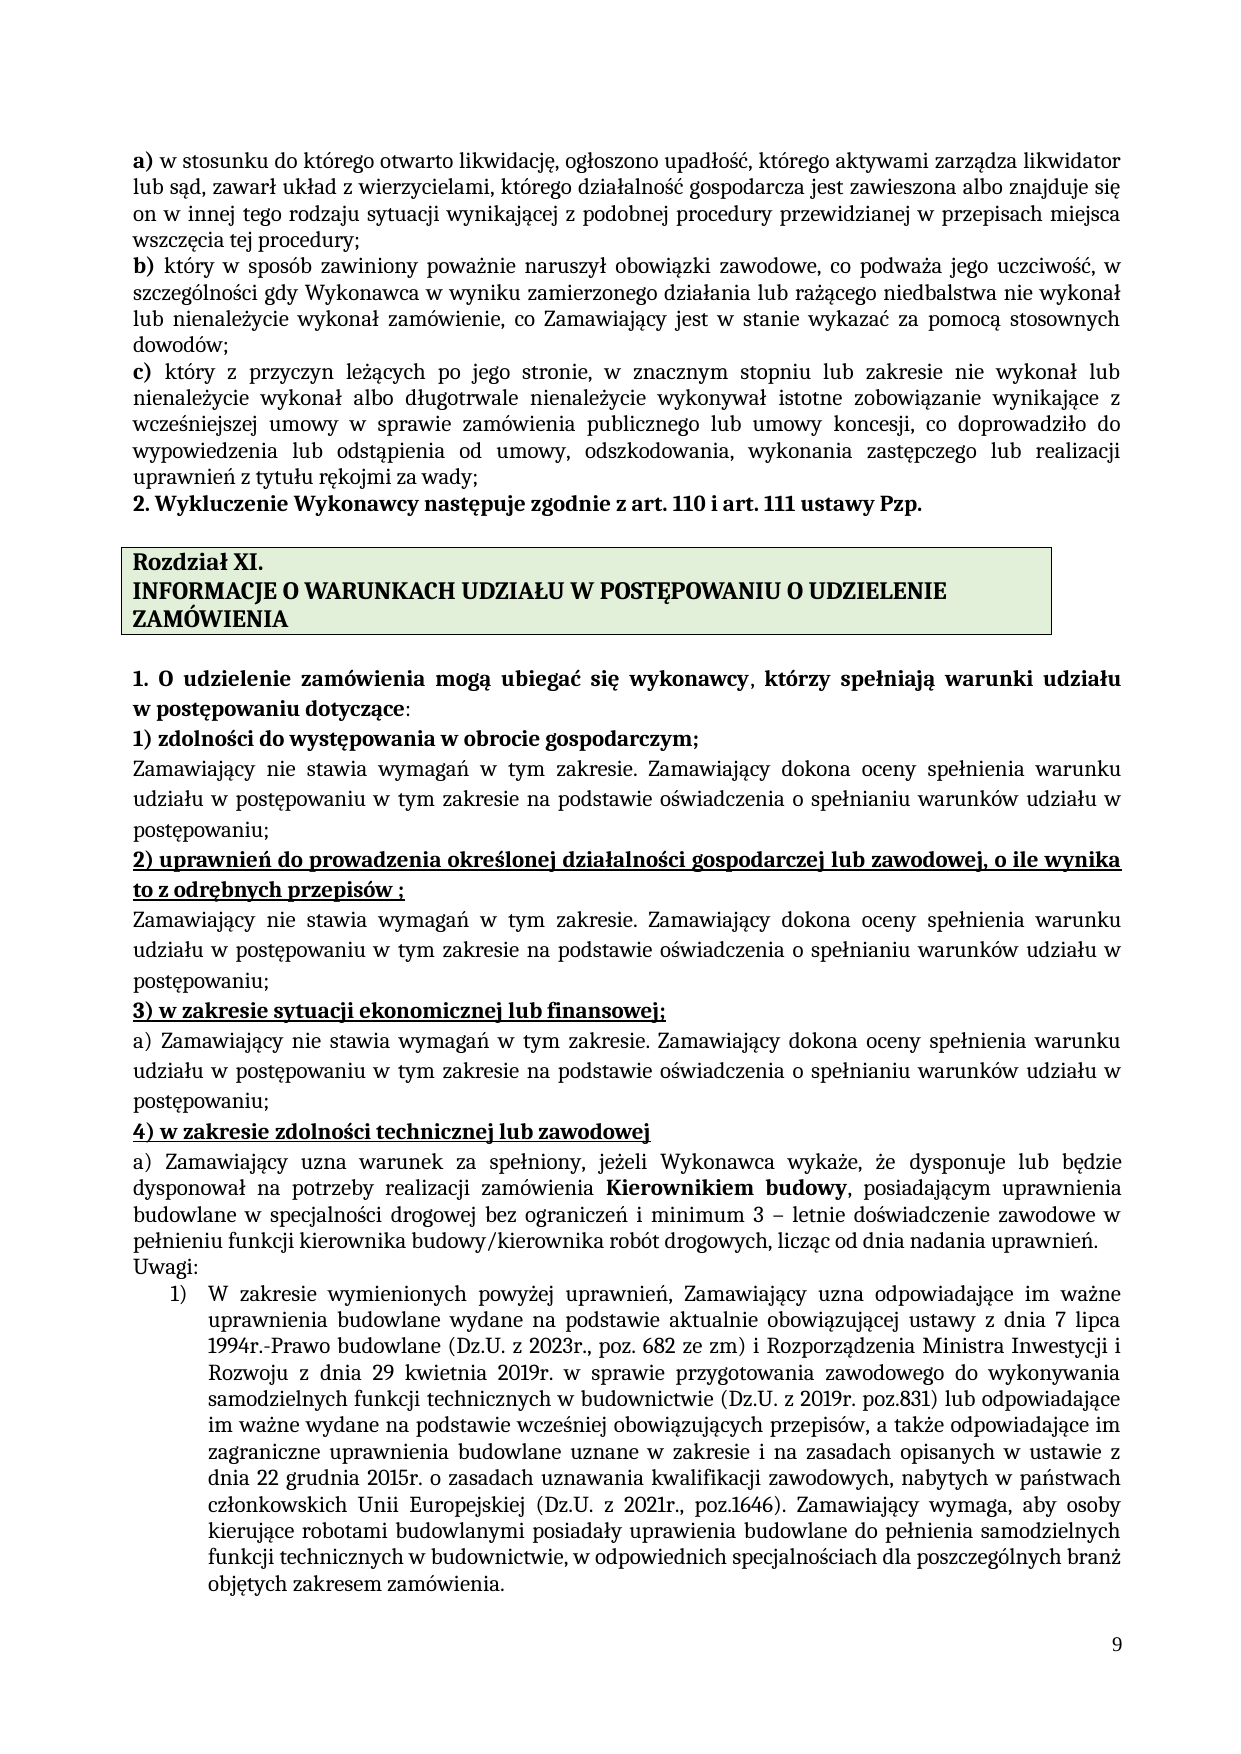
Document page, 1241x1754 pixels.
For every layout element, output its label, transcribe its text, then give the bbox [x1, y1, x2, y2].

text Uwagi: [133, 1254, 1122, 1281]
text 1) zdolności do występowania w obrocie gospodarczym; [133, 726, 1122, 752]
text 3) w zakresie sytuacji ekonomicznej lub finansowej; [133, 998, 1122, 1024]
text a) Zamawiający uzna warunek za spełniony, jeżeli Wykonawca wykaże, że dysponuje lub będzie dysponował na potrzeby realizacji zamówienia Kierownikiem budowy, posiadającym uprawnienia budowlane w specjalności drogowej bez ograniczeń i minimum 3 – letnie doświadczenie zawodowe w pełnieniu funkcji kierownika budowy/kierownika robót drogowych, licząc od dnia nadania uprawnień. [133, 1149, 1122, 1254]
text 1. O udzielenie zamówienia mogą ubiegać się wykonawcy, którzy spełniają warunki udziału w postępowaniu dotyczące: [133, 665, 1122, 722]
text a) Zamawiający nie stawia wymagań w tym zakresie. Zamawiający dokona oceny spełnienia warunku udziału w postępowaniu w tym zakresie na podstawie oświadczenia o spełnianiu warunków udziału w postępowaniu; [133, 1028, 1122, 1115]
text 2) uprawnień do prowadzenia określonej działalności gospodarczej lub zawodowej, o ile wynika to z odrębnych przepisów ; [133, 871, 1122, 903]
text 2) uprawnień do prowadzenia określonej działalności gospodarczej lub zawodowej, o ile wynika to z odrębnych przepisów ; [133, 847, 1122, 869]
text 4) w zakresie zdolności technicznej lub zawodowej [133, 1118, 1122, 1145]
text Zamawiający nie stawia wymagań w tym zakresie. Zamawiający dokona oceny spełnienia warunku udziału w postępowaniu w tym zakresie na podstawie oświadczenia o spełnianiu warunków udziału w postępowaniu; [133, 756, 1122, 843]
text 2. Wykluczenie Wykonawcy następuje zgodnie z art. 110 i art. 111 ustawy Pzp. [133, 490, 1122, 517]
list W zakresie wymienionych powyżej uprawnień, Zamawiający uzna odpowiadające im ważne uprawnienia budowlane wydane na podstawie aktualnie obowiązującej ustawy z dnia 7 lipca 1994r.-Prawo budowlane (Dz.U. z 2023r., poz. 682 ze zm) i Rozporządzenia Ministra Inwestycji i Rozwoju z dnia 29 kwietnia 2019r. w sprawie przygotowania zawodowego do wykonywania samodzielnych funkcji technicznych w budownictwie (Dz.U. z 2019r. poz.831) lub odpowiadające im ważne wydane na podstawie wcześniej obowiązujących przepisów, a także odpowiadające im zagraniczne uprawnienia budowlane uznane w zakresie i na zasadach opisanych w ustawie z dnia 22 grudnia 2015r. o zasadach uznawania kwalifikacji zawodowych, nabytych w państwach członkowskich Unii Europejskiej (Dz.U. z 2021r., poz.1646). Zamawiający wymaga, aby osoby kierujące robotami budowlanymi posiadały uprawienia budowlane do pełnienia samodzielnych funkcji technicznych w budownictwie, w odpowiednich specjalnościach dla poszczególnych branż objętych zakresem zamówienia. [170, 1281, 1122, 1597]
text c) który z przyczyn leżących po jego stronie, w znacznym stopniu lub zakresie nie wykonał lub nienależycie wykonał albo długotrwale nienależycie wykonywał istotne zobowiązanie wynikające z wcześniejszej umowy w sprawie zamówienia publicznego lub umowy koncesji, co doprowadziło do wypowiedzenia lub odstąpienia od umowy, odszkodowania, wykonania zastępczego lub realizacji uprawnień z tytułu rękojmi za wady; [133, 358, 1122, 490]
table_header Rozdział XI. INFORMACJE O WARUNKACH UDZIAŁU W POSTĘPOWANIU O UDZIELENIE ZAMÓWIENIA [122, 548, 1051, 634]
text b) który w sposób zawiniony poważnie naruszył obowiązki zawodowe, co podważa jego uczciwość, w szczególności gdy Wykonawca w wyniku zamierzonego działania lub rażącego niedbalstwa nie wykonał lub nienależycie wykonał zamówienie, co Zamawiający jest w stanie wykazać za pomocą stosownych dowodów; [133, 253, 1122, 358]
text a) w stosunku do którego otwarto likwidację, ogłoszono upadłość, którego aktywami zarządza likwidator lub sąd, zawarł układ z wierzycielami, którego działalność gospodarcza jest zawieszona albo znajduje się on w innej tego rodzaju sytuacji wynikającej z podobnej procedury przewidzianej w przepisach miejsca wszczęcia tej procedury; [133, 148, 1122, 253]
text Zamawiający nie stawia wymagań w tym zakresie. Zamawiający dokona oceny spełnienia warunku udziału w postępowaniu w tym zakresie na podstawie oświadczenia o spełnianiu warunków udziału w postępowaniu; [133, 907, 1122, 994]
